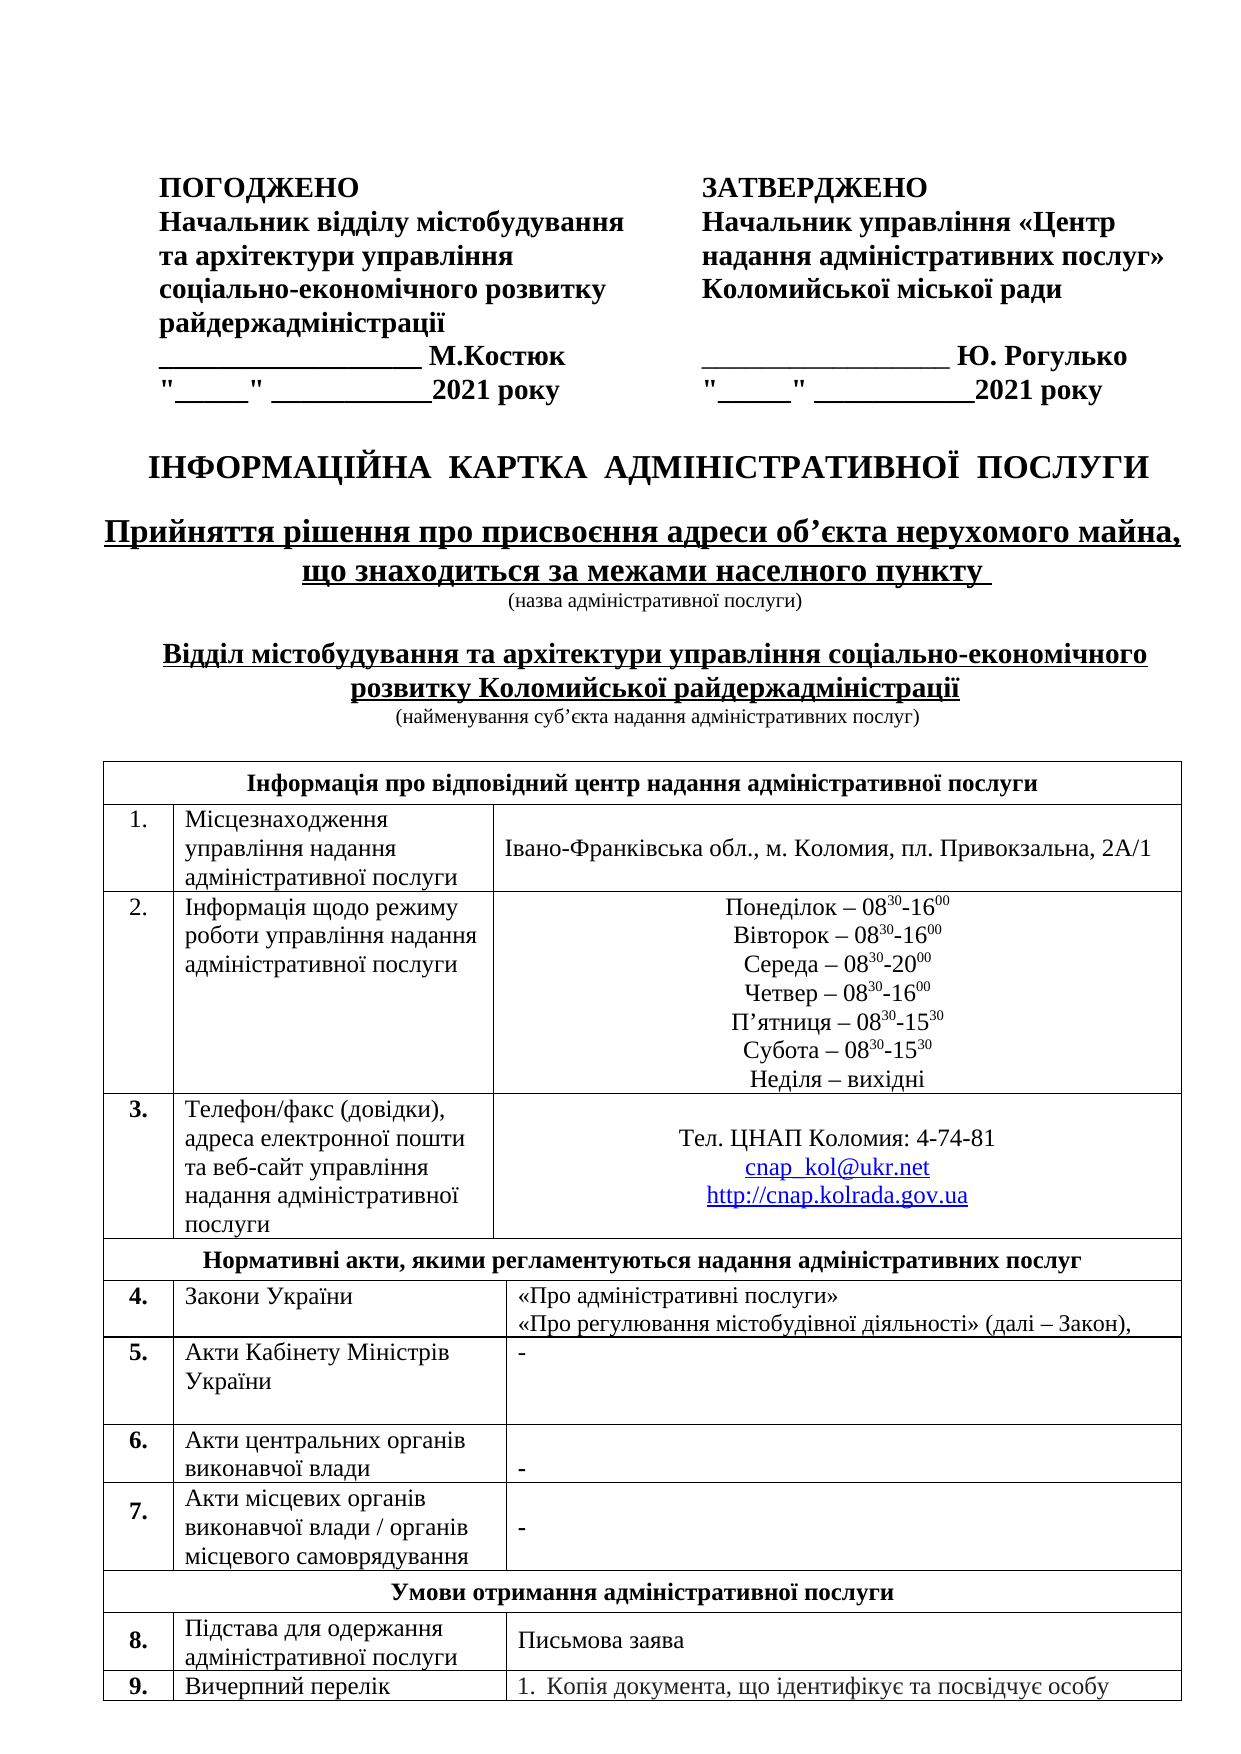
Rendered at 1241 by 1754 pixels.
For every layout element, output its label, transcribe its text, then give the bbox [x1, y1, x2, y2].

table_cell «Про адміністративні послуги» «Про регулювання містобудівної діяльності» (далі – Закон), [507, 1281, 1181, 1336]
table_cell Акти місцевих органів виконавчої влади / органів місцевого самоврядування [174, 1483, 506, 1569]
table_header погоджено Начальник відділу містобудування та архітектури управління соціально-економічного розвитку райдержадміністрації __________________ М.Костюк "_____" ___________2021 року [148, 137, 690, 447]
text (назва адміністративної послуги) [148, 588, 1162, 612]
table_cell 2. [104, 892, 173, 1093]
table_cell Телефон/факс (довідки), адреса електронної пошти та веб-сайт управління надання адміністративної послуги [174, 1094, 493, 1238]
table_cell - [507, 1483, 1181, 1569]
table_cell Акти центральних органів виконавчої влади [174, 1425, 506, 1482]
table_header ЗАТВЕРДЖЕНО Начальник управління «Центр надання адміністративних послуг» Коломийської міської ради _________________ Ю. Рогулько "_____" ___________2021 року [690, 137, 1178, 447]
table_cell Письмова заява [507, 1613, 1181, 1670]
table_cell Умови отримання адміністративної послуги [104, 1571, 1181, 1612]
text Прийняття рішення про присвоєння адреси об’єкта нерухомого майна, що знаходиться за межами населного пункту [103, 512, 1181, 588]
table_cell Закони України [174, 1281, 506, 1336]
table_cell 6. [104, 1425, 173, 1482]
table_cell 7. [104, 1483, 173, 1569]
text Відділ містобудування та архітектури управління соціально-економічного розвитку Коломийської райдержадміністрації [148, 637, 1162, 704]
table_cell 3. [104, 1094, 173, 1238]
table_cell Місцезнаходження управління надання адміністративної послуги [174, 805, 493, 891]
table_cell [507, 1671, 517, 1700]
table_cell Івано-Франківська обл., м. Коломия, пл. Привокзальна, 2А/1 [494, 805, 1181, 891]
table_cell Тел. ЦНАП Коломия: 4-74-81 cnap_kol@ukr.net http://cnap.kolrada.gov.ua [494, 1094, 1181, 1238]
table_cell Нормативні акти, якими регламентуються надання адміністративних послуг [104, 1239, 1181, 1280]
table_cell Підстава для одержання адміністративної послуги [174, 1613, 506, 1670]
table_cell 4. [104, 1281, 173, 1336]
table_cell 9. [104, 1671, 173, 1700]
table_cell Акти Кабінету Міністрів України [174, 1338, 506, 1424]
table_cell 1. [104, 805, 173, 891]
table_cell Понеділок – 0830-1600 Вівторок – 0830-1600 Середа – 0830-2000 Четвер – 0830-1600 П’ятниця – 0830-1530 Субота – 0830-1530 Неділя – вихідні [494, 892, 1181, 1093]
table_cell 8. [104, 1613, 173, 1670]
table_cell 5. [104, 1338, 173, 1424]
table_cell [174, 1671, 506, 1700]
text (найменування суб’єкта надання адміністративних послуг) [148, 704, 1162, 728]
table_cell Інформація щодо режиму роботи управління надання адміністративної послуги [174, 892, 493, 1093]
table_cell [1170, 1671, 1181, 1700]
table_cell - [507, 1338, 1181, 1424]
text інформаційна картка адміністративної послуги [148, 447, 1162, 485]
table_header Інформація про відповідний центр надання адміністративної послуги [104, 762, 1181, 803]
